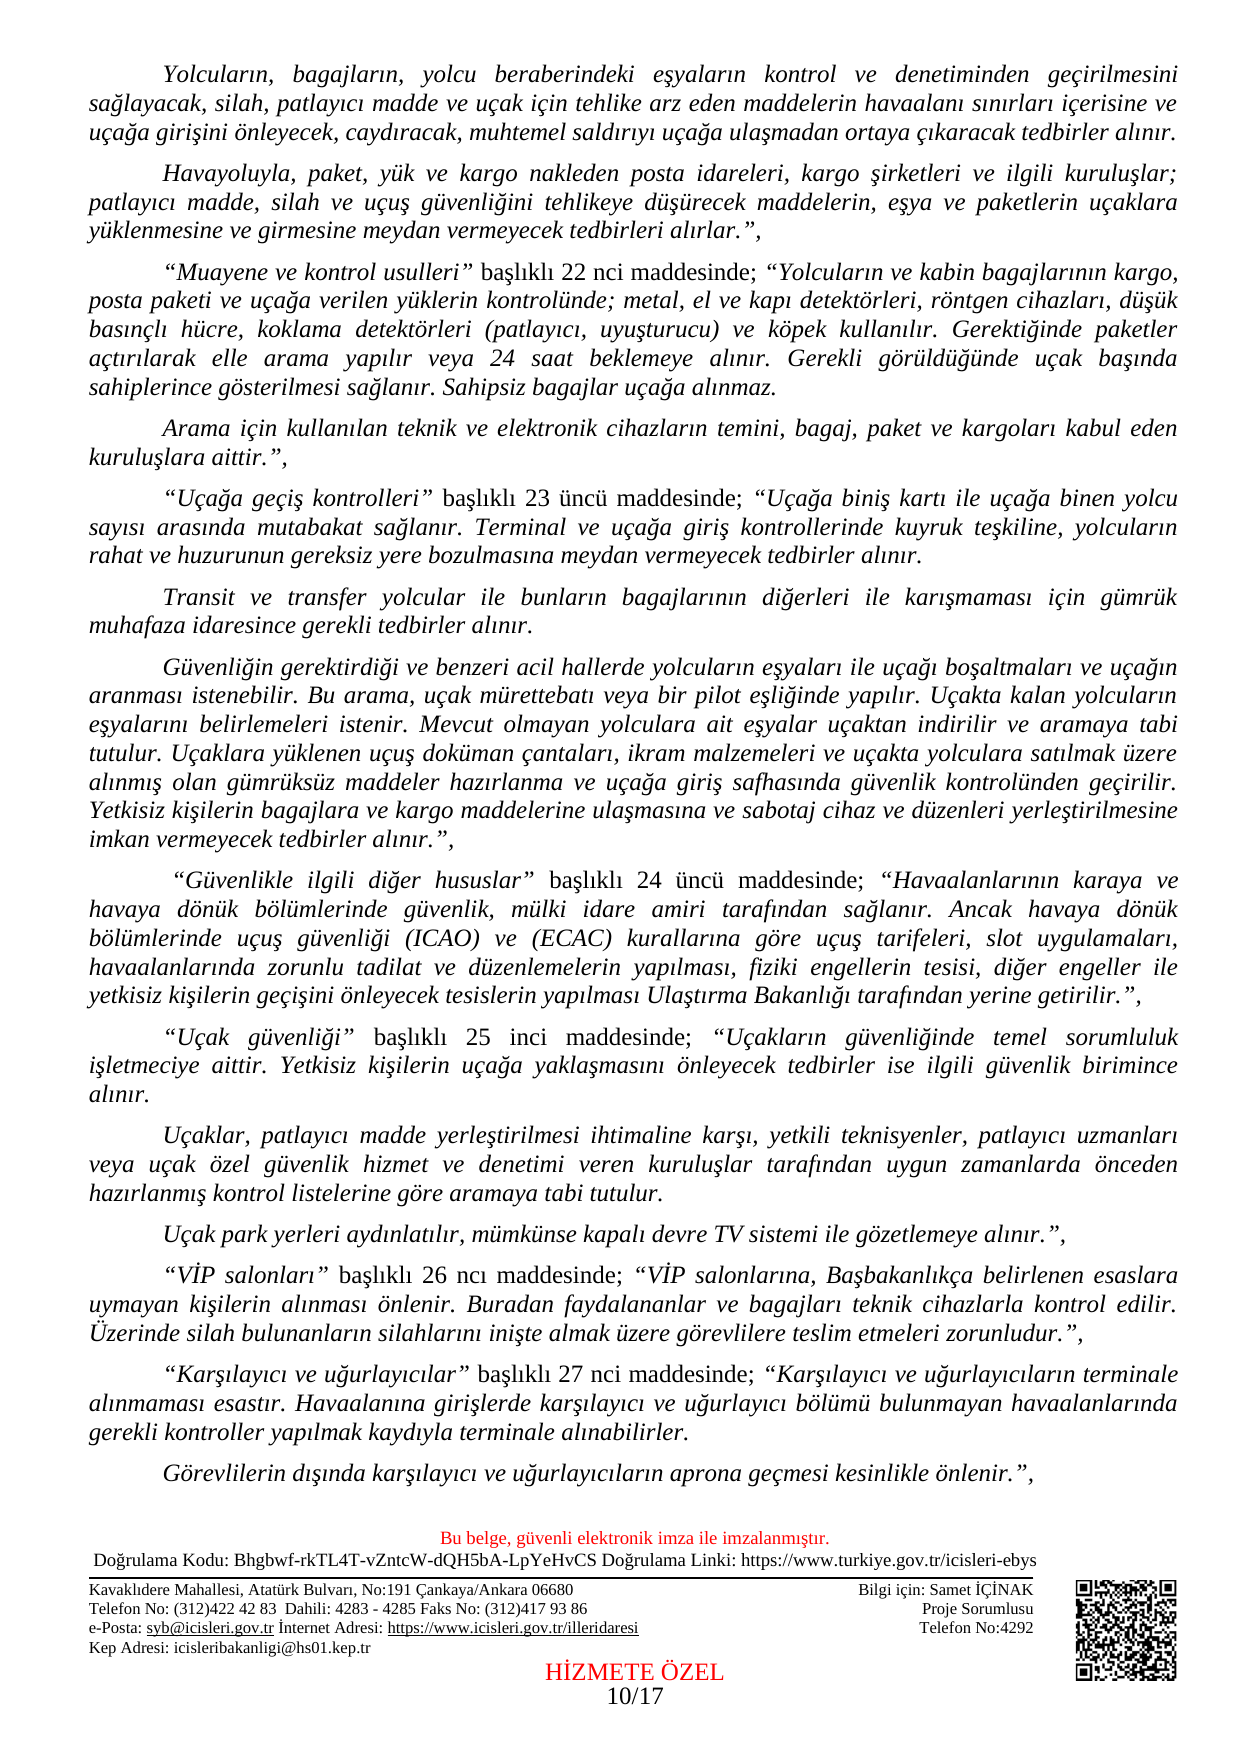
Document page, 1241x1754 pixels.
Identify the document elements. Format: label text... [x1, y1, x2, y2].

text Görevlilerin dışında karşılayıcı ve uğurlayıcıların aprona geçmesi kesinlikle önlenir.”, [88, 1458, 1181, 1487]
text Arama için kullanılan teknik ve elektronik cihazların temini, bagaj, paket ve kargoları kabul eden kuruluşlara aittir.”, [88, 413, 1181, 470]
picture [1075, 1580, 1177, 1681]
text Uçaklar, patlayıcı madde yerleştirilmesi ihtimaline karşı, yetkili teknisyenler, patlayıcı uzmanları veya uçak özel güvenlik hizmet ve denetimi veren kuruluşlar tarafından uygun zamanlarda önceden hazırlanmış kontrol listelerine göre aramaya tabi tutulur. [88, 1120, 1181, 1207]
text “Güvenlikle ilgili diğer hususlar” başlıklı 24 üncü maddesinde; “Havaalanlarının karaya ve havaya dönük bölümlerinde güvenlik, mülki idare amiri tarafından sağlanır. Ancak havaya dönük bölümlerinde uçuş güvenliği (ICAO) ve (ECAC) kurallarına göre uçuş tarifeleri, slot uygulamaları, havaalanlarında zorunlu tadilat ve düzenlemelerin yapılması, fiziki engellerin tesisi, diğer engeller ile yetkisiz kişilerin geçişini önleyecek tesislerin yapılması Ulaştırma Bakanlığı tarafından yerine getirilir.”, [88, 865, 1181, 1009]
text Güvenliğin gerektirdiği ve benzeri acil hallerde yolcuların eşyaları ile uçağı boşaltmaları ve uçağın aranması istenebilir. Bu arama, uçak mürettebatı veya bir pilot eşliğinde yapılır. Uçakta kalan yolcuların eşyalarını belirlemeleri istenir. Mevcut olmayan yolculara ait eşyalar uçaktan indirilir ve aramaya tabi tutulur. Uçaklara yüklenen uçuş doküman çantaları, ikram malzemeleri ve uçakta yolculara satılmak üzere alınmış olan gümrüksüz maddeler hazırlanma ve uçağa giriş safhasında güvenlik kontrolünden geçirilir. Yetkisiz kişilerin bagajlara ve kargo maddelerine ulaşmasına ve sabotaj cihaz ve düzenleri yerleştirilmesine imkan vermeyecek tedbirler alınır.”, [88, 652, 1181, 853]
text “VİP salonları” başlıklı 26 ncı maddesinde; “VİP salonlarına, Başbakanlıkça belirlenen esaslara uymayan kişilerin alınması önlenir. Buradan faydalananlar ve bagajları teknik cihazlarla kontrol edilir. Üzerinde silah bulunanların silahlarını inişte almak üzere görevlilere teslim etmeleri zorunludur.”, [88, 1260, 1181, 1347]
text “Karşılayıcı ve uğurlayıcılar” başlıklı 27 nci maddesinde; “Karşılayıcı ve uğurlayıcıların terminale alınmaması esastır. Havaalanına girişlerde karşılayıcı ve uğurlayıcı bölümü bulunmayan havaalanlarında gerekli kontroller yapılmak kaydıyla terminale alınabilirler. [88, 1359, 1181, 1445]
text Transit ve transfer yolcular ile bunların bagajlarının diğerleri ile karışmaması için gümrük muhafaza idaresince gerekli tedbirler alınır. [88, 582, 1181, 639]
text Uçak park yerleri aydınlatılır, mümkünse kapalı devre TV sistemi ile gözetlemeye alınır.”, [88, 1219, 1181, 1248]
text “Uçak güvenliği” başlıklı 25 inci maddesinde; “Uçakların güvenliğinde temel sorumluluk işletmeciye aittir. Yetkisiz kişilerin uçağa yaklaşmasını önleyecek tedbirler ise ilgili güvenlik birimince alınır. [88, 1022, 1181, 1108]
text “Muayene ve kontrol usulleri” başlıklı 22 nci maddesinde; “Yolcuların ve kabin bagajlarının kargo, posta paketi ve uçağa verilen yüklerin kontrolünde; metal, el ve kapı detektörleri, röntgen cihazları, düşük basınçlı hücre, koklama detektörleri (patlayıcı, uyuşturucu) ve köpek kullanılır. Gerektiğinde paketler açtırılarak elle arama yapılır veya 24 saat beklemeye alınır. Gerekli görüldüğünde uçak başında sahiplerince gösterilmesi sağlanır. Sahipsiz bagajlar uçağa alınmaz. [88, 257, 1181, 400]
text Yolcuların, bagajların, yolcu beraberindeki eşyaların kontrol ve denetiminden geçirilmesini sağlayacak, silah, patlayıcı madde ve uçak için tehlike arz eden maddelerin havaalanı sınırları içerisine ve uçağa girişini önleyecek, caydıracak, muhtemel saldırıyı uçağa ulaşmadan ortaya çıkaracak tedbirler alınır. [88, 59, 1181, 145]
text Havayoluyla, paket, yük ve kargo nakleden posta idareleri, kargo şirketleri ve ilgili kuruluşlar; patlayıcı madde, silah ve uçuş güvenliğini tehlikeye düşürecek maddelerin, eşya ve paketlerin uçaklara yüklenmesine ve girmesine meydan vermeyecek tedbirleri alırlar.”, [88, 158, 1181, 244]
text “Uçağa geçiş kontrolleri” başlıklı 23 üncü maddesinde; “Uçağa biniş kartı ile uçağa binen yolcu sayısı arasında mutabakat sağlanır. Terminal ve uçağa giriş kontrollerinde kuyruk teşkiline, yolcuların rahat ve huzurunun gereksiz yere bozulmasına meydan vermeyecek tedbirler alınır. [88, 483, 1181, 569]
